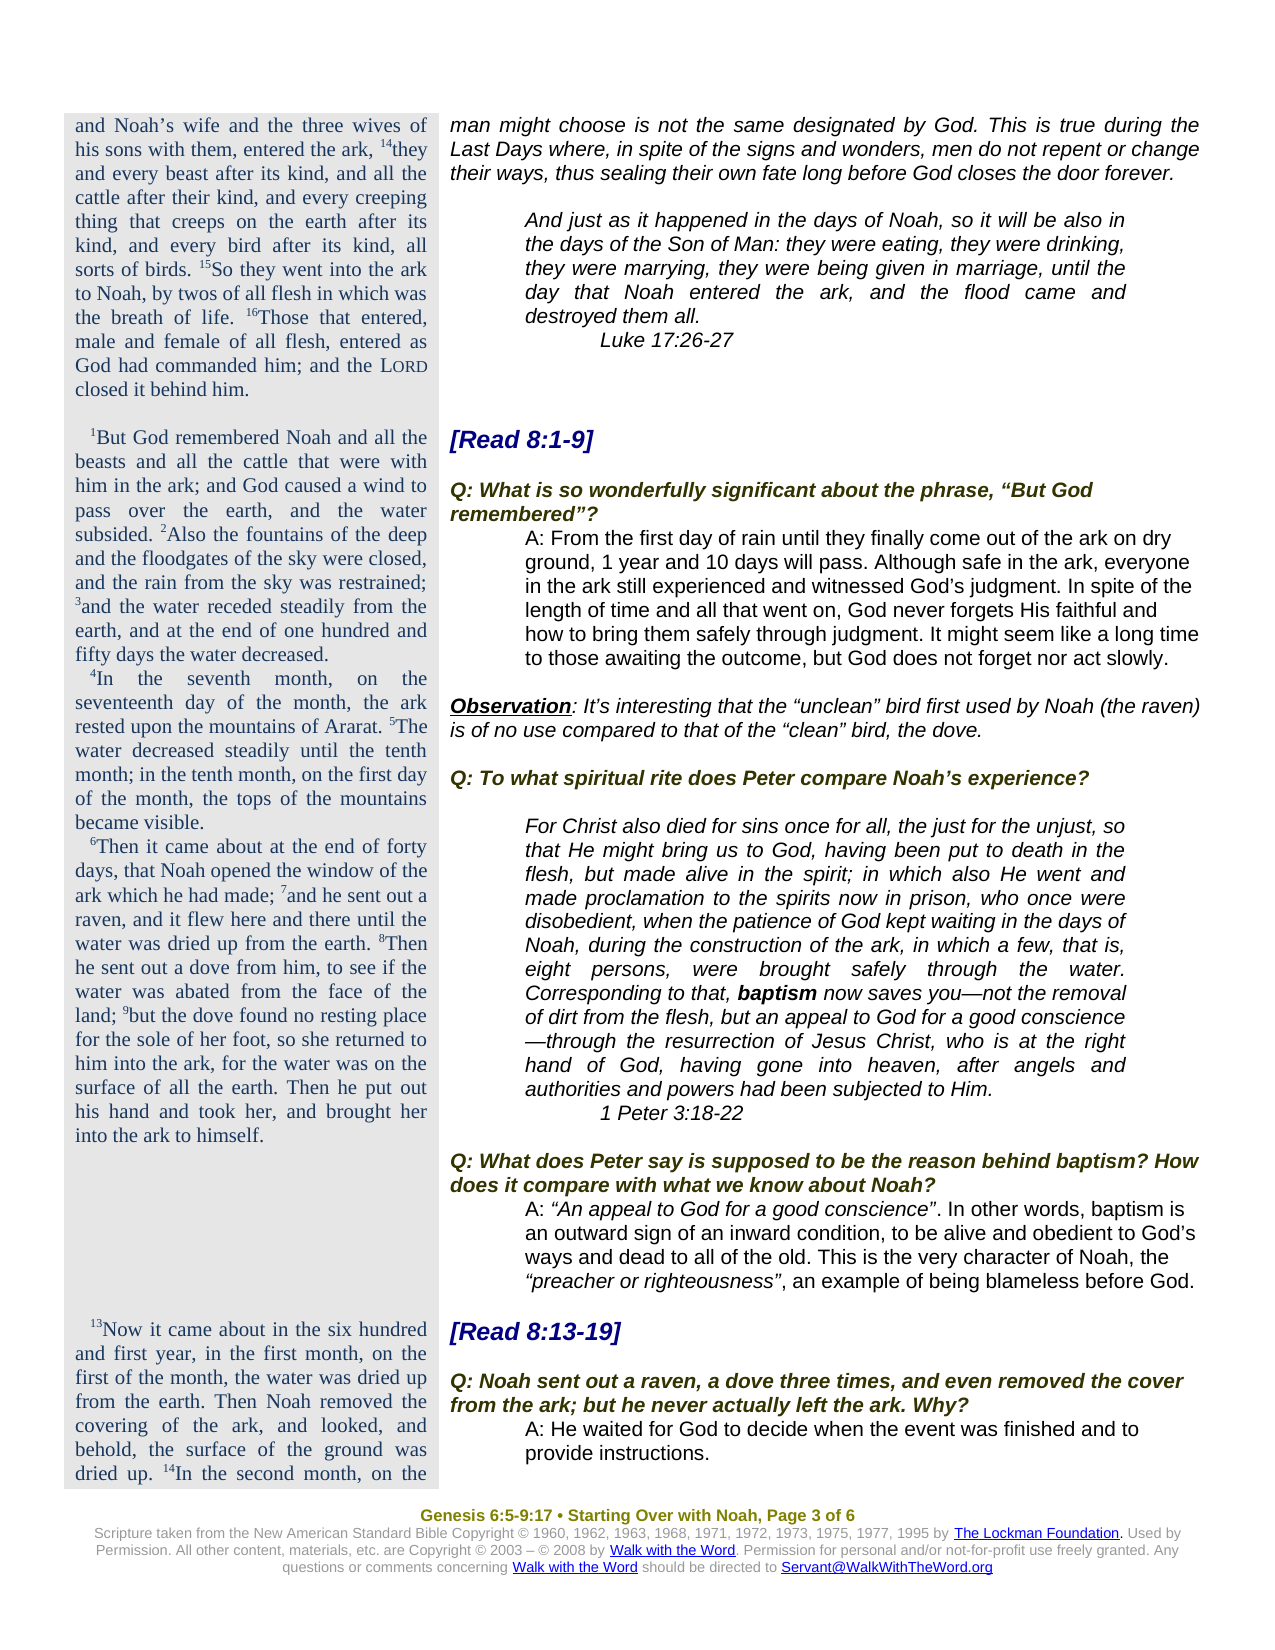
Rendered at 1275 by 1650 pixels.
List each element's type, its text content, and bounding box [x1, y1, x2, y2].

table_cell [Read 8:1-9] Q: What is so wonderfully significant about the phrase, “But God remembered”? A: From the first day of rain until they finally come out of the ark on dry ground, 1 year and 10 days will pass. Although safe in the ark, everyone in the ark still experienced and witnessed God’s judgment. In spite of the length of time and all that went on, God never forgets His faithful and how to bring them safely through judgment. It might seem like a long time to those awaiting the outcome, but God does not forget nor act slowly. Observation: It’s interesting that the “unclean” bird first used by Noah (the raven) is of no use compared to that of the “clean” bird, the dove. Q: To what spiritual rite does Peter compare Noah’s experience? For Christ also died for sins once for all, the just for the unjust, so that He might bring us to God, having been put to death in the flesh, but made alive in the spirit; in which also He went and made proclamation to the spirits now in prison, who once were disobedient, when the patience of God kept waiting in the days of Noah, during the construction of the ark, in which a few, that is, eight persons, were brought safely through the water. Corresponding to that, baptism now saves you—not the removal of dirt from the flesh, but an appeal to God for a good conscience—through the resurrection of Jesus Christ, who is at the right hand of God, having gone into heaven, after angels and authorities and powers had been subjected to Him. 1 Peter 3:18-22 Q: What does Peter say is supposed to be the reason behind baptism? How does it compare with what we know about Noah? A: “An appeal to God for a good conscience”. In other words, baptism is an outward sign of an inward condition, to be alive and obedient to God’s ways and dead to all of the old. This is the very character of Noah, the “preacher or righteousness”, an example of being blameless before God. [439, 425, 1213, 1317]
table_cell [439, 113, 1213, 425]
table_cell 1But God remembered Noah and all the beasts and all the cattle that were with him in the ark; and God caused a wind to pass over the earth, and the water subsided. 2Also the fountains of the deep and the floodgates of the sky were closed, and the rain from the sky was restrained; 3and the water receded steadily from the earth, and at the end of one hundred and fifty days the water decreased. 4In the seventh month, on the seventeenth day of the month, the ark rested upon the mountains of Ararat. 5The water decreased steadily until the tenth month; in the tenth month, on the first day of the month, the tops of the mountains became visible. 6Then it came about at the end of forty days, that Noah opened the window of the ark which he had made; 7and he sent out a raven, and it flew here and there until the water was dried up from the earth. 8Then he sent out a dove from him, to see if the water was abated from the face of the land; 9but the dove found no resting place for the sole of her foot, so she returned to him into the ark, for the water was on the surface of all the earth. Then he put out his hand and took her, and brought her into the ark to himself. [64, 425, 439, 1317]
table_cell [439, 1317, 1213, 1489]
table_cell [64, 1317, 439, 1489]
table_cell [64, 113, 439, 425]
